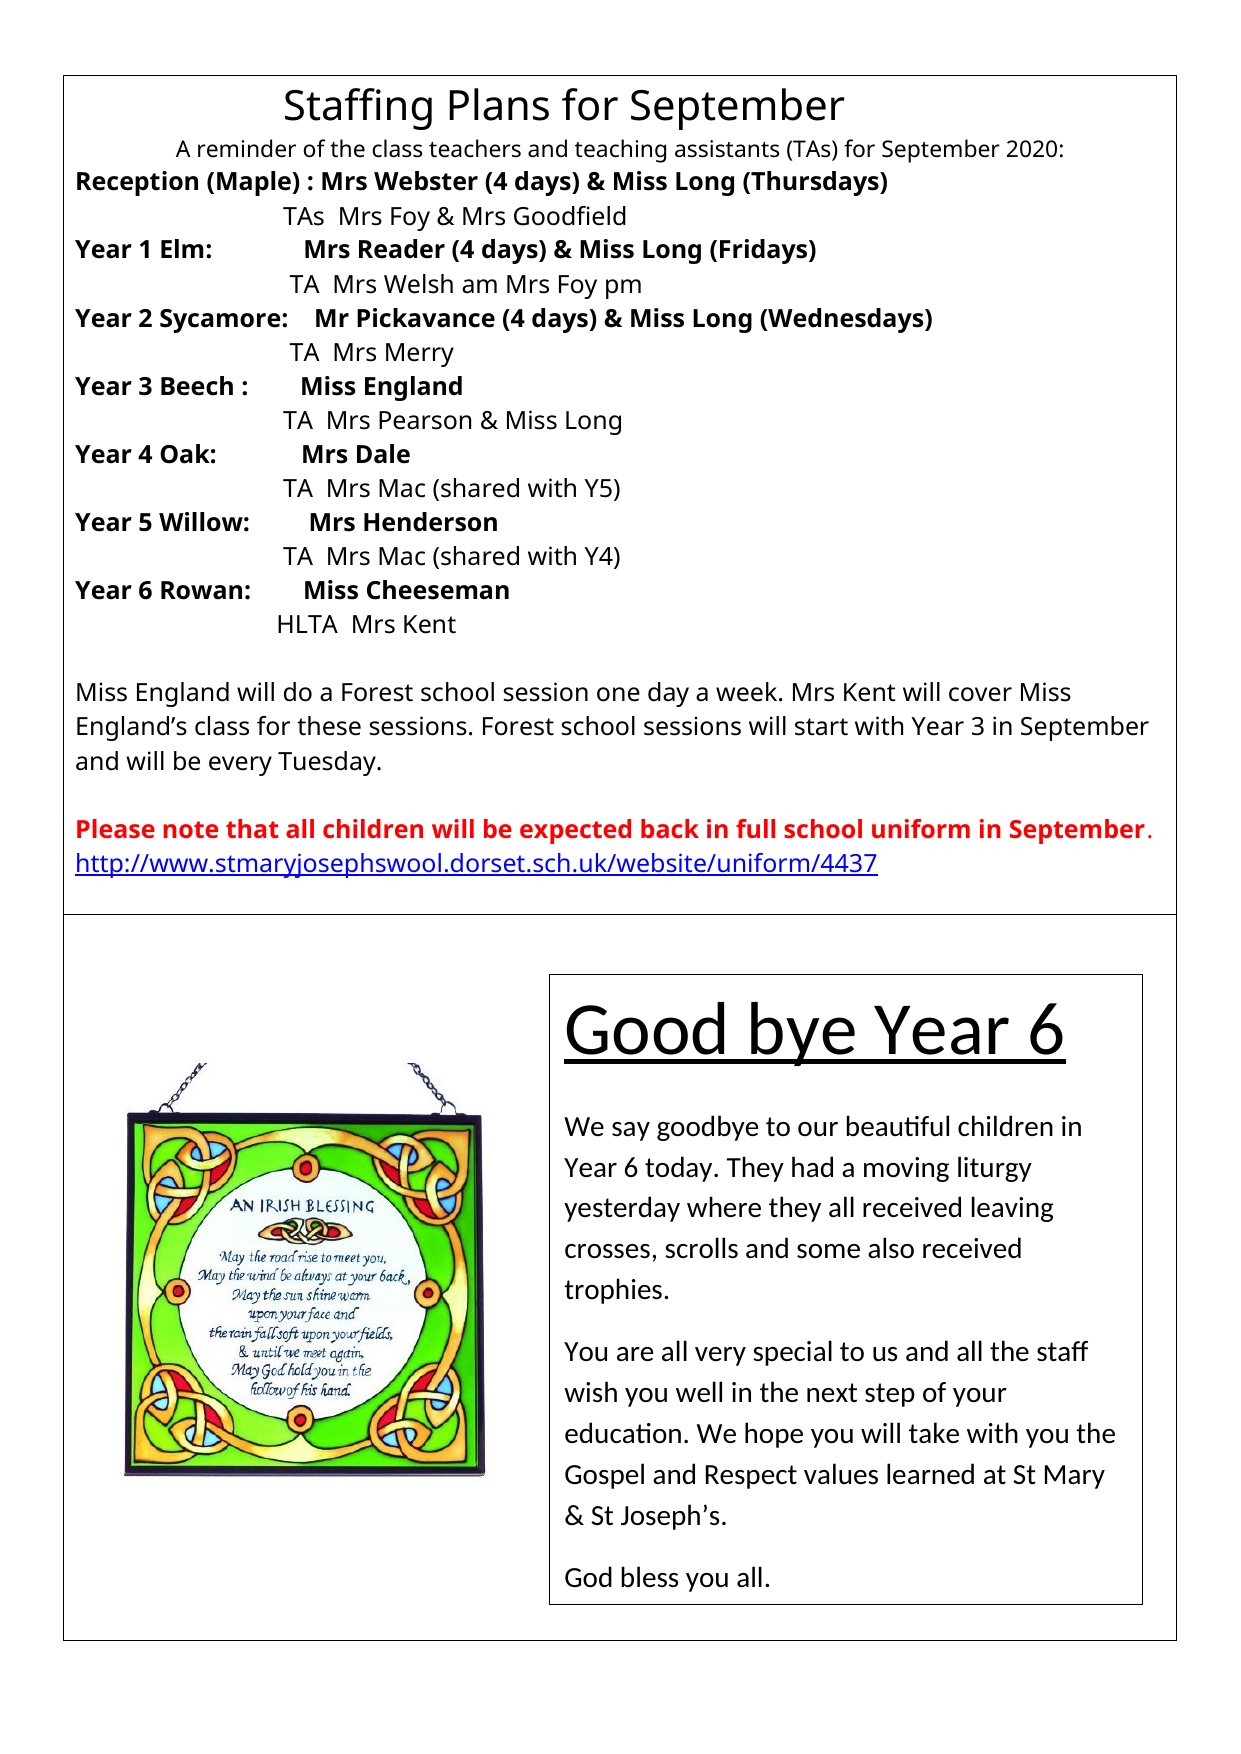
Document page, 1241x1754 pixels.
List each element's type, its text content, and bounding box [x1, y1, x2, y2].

table_cell [64, 915, 1176, 1640]
picture [83, 922, 516, 1632]
table_cell Staffing Plans for September A reminder of the class teachers and teaching assistants (TAs) for September 2020: Reception (Maple) : Mrs Webster (4 days) & Miss Long (Thursdays) TAs Mrs Foy & Mrs Goodfield Year 1 Elm: Mrs Reader (4 days) & Miss Long (Fridays) TA Mrs Welsh am Mrs Foy pm Year 2 Sycamore: Mr Pickavance (4 days) & Miss Long (Wednesdays) TA Mrs Merry Year 3 Beech : Miss England TA Mrs Pearson & Miss Long Year 4 Oak: Mrs Dale TA Mrs Mac (shared with Y5) Year 5 Willow: Mrs Henderson TA Mrs Mac (shared with Y4) Year 6 Rowan: Miss Cheeseman HLTA Mrs Kent Miss England will do a Forest school session one day a week. Mrs Kent will cover Miss England’s class for these sessions. Forest school sessions will start with Year 3 in September and will be every Tuesday. Please note that all children will be expected back in full school uniform in September. http://www.stmaryjosephswool.dorset.sch.uk/website/uniform/4437 [64, 76, 1176, 913]
